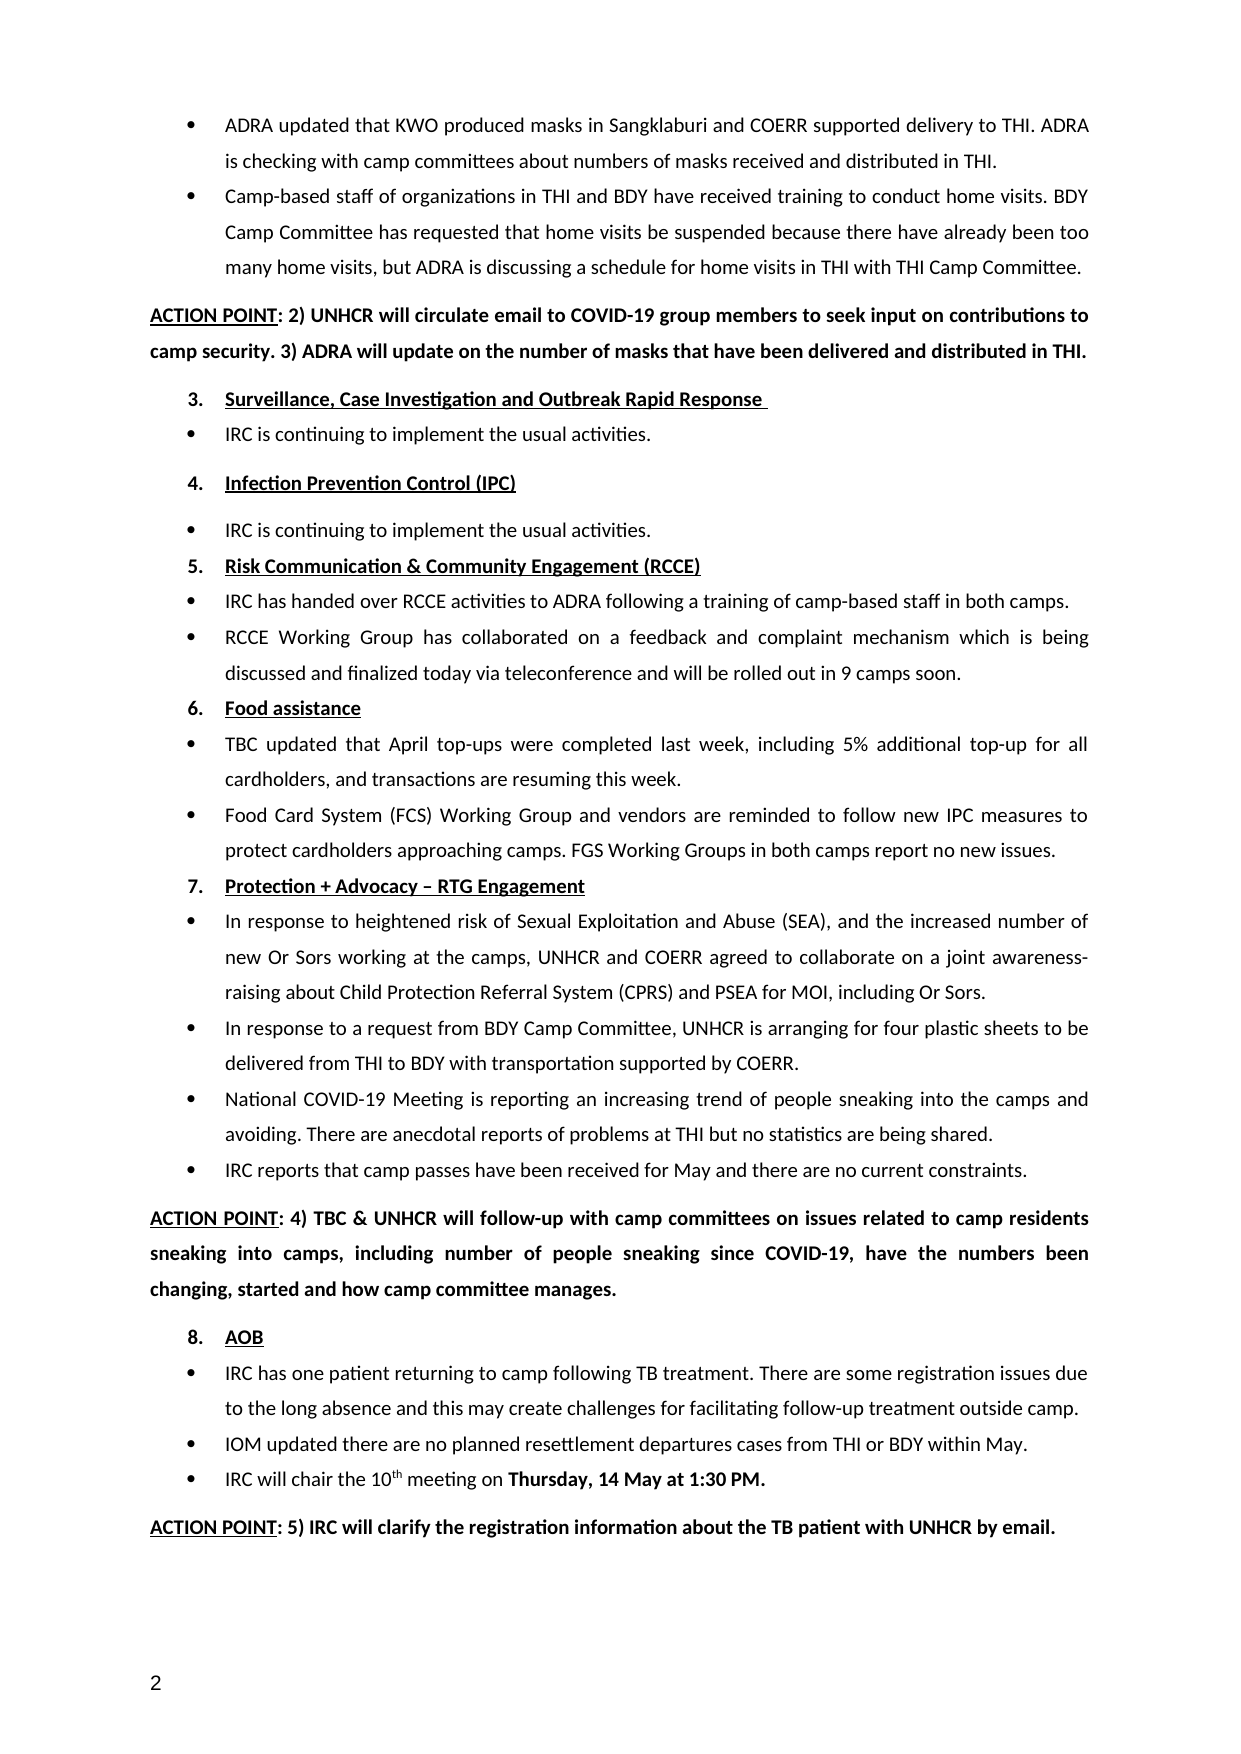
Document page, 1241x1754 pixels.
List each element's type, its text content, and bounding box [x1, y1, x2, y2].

list In response to a request from BDY Camp Committee, UNHCR is arranging for four plastic sheets to be delivered from THI to BDY with transportation supported by COERR. [187, 1015, 1090, 1076]
list Risk Communication & Community Engagement (RCCE) [187, 553, 1090, 579]
list IRC is continuing to implement the usual activities. [187, 518, 1090, 543]
list Protection + Advocacy – RTG Engagement [187, 873, 1090, 898]
list IRC reports that camp passes have been received for May and there are no current constraints. [187, 1157, 1090, 1182]
list National COVID-19 Meeting is reporting an increasing trend of people sneaking into the camps and avoiding. There are anecdotal reports of problems at THI but no statistics are being shared. [187, 1086, 1090, 1147]
list Surveillance, Case Investigation and Outbreak Rapid Response [187, 386, 1090, 412]
list IRC has handed over RCCE activities to ADRA following a training of camp-based staff in both camps. [187, 589, 1090, 614]
list IRC is continuing to implement the usual activities. [187, 422, 1090, 447]
list RCCE Working Group has collaborated on a feedback and complaint mechanism which is being discussed and finalized today via teleconference and will be rolled out in 9 camps soon. [187, 624, 1090, 685]
list Food assistance [187, 695, 1090, 721]
list Food Card System (FCS) Working Group and vendors are reminded to follow new IPC measures to protect cardholders approaching camps. FGS Working Groups in both camps report no new issues. [187, 802, 1090, 863]
list In response to heightened risk of Sexual Exploitation and Abuse (SEA), and the increased number of new Or Sors working at the camps, UNHCR and COERR agreed to collaborate on a joint awareness-raising about Child Protection Referral System (CPRS) and PSEA for MOI, including Or Sors. [187, 908, 1090, 1005]
list Camp-based staff of organizations in THI and BDY have received training to conduct home visits. BDY Camp Committee has requested that home visits be suspended because there have already been too many home visits, but ADRA is discussing a schedule for home visits in THI with THI Camp Committee. [187, 183, 1090, 280]
list TBC updated that April top-ups were completed last week, including 5% additional top-up for all cardholders, and transactions are resuming this week. [187, 731, 1090, 792]
list Infection Prevention Control (IPC) [187, 470, 1090, 495]
list IRC has one patient returning to camp following TB treatment. There are some registration issues due to the long absence and this may create challenges for facilitating follow-up treatment outside camp. [187, 1360, 1090, 1421]
text ACTION POINT: 2) UNHCR will circulate email to COVID-19 group members to seek input on contributions to camp security. 3) ADRA will update on the number of masks that have been delivered and distributed in THI. [150, 303, 1090, 363]
list IOM updated there are no planned resettlement departures cases from THI or BDY within May. [187, 1431, 1090, 1456]
list AOB [187, 1324, 1090, 1349]
list ADRA updated that KWO produced masks in Sangklaburi and COERR supported delivery to THI. ADRA is checking with camp committees about numbers of masks received and distributed in THI. [187, 112, 1090, 173]
text ACTION POINT: 4) TBC & UNHCR will follow-up with camp committees on issues related to camp residents sneaking into camps, including number of people sneaking since COVID-19, have the numbers been changing, started and how camp committee manages. [150, 1205, 1090, 1302]
text ACTION POINT: 5) IRC will clarify the registration information about the TB patient with UNHCR by email. [150, 1514, 1090, 1540]
list IRC will chair the 10th meeting on Thursday, 14 May at 1:30 PM. [187, 1466, 1090, 1492]
